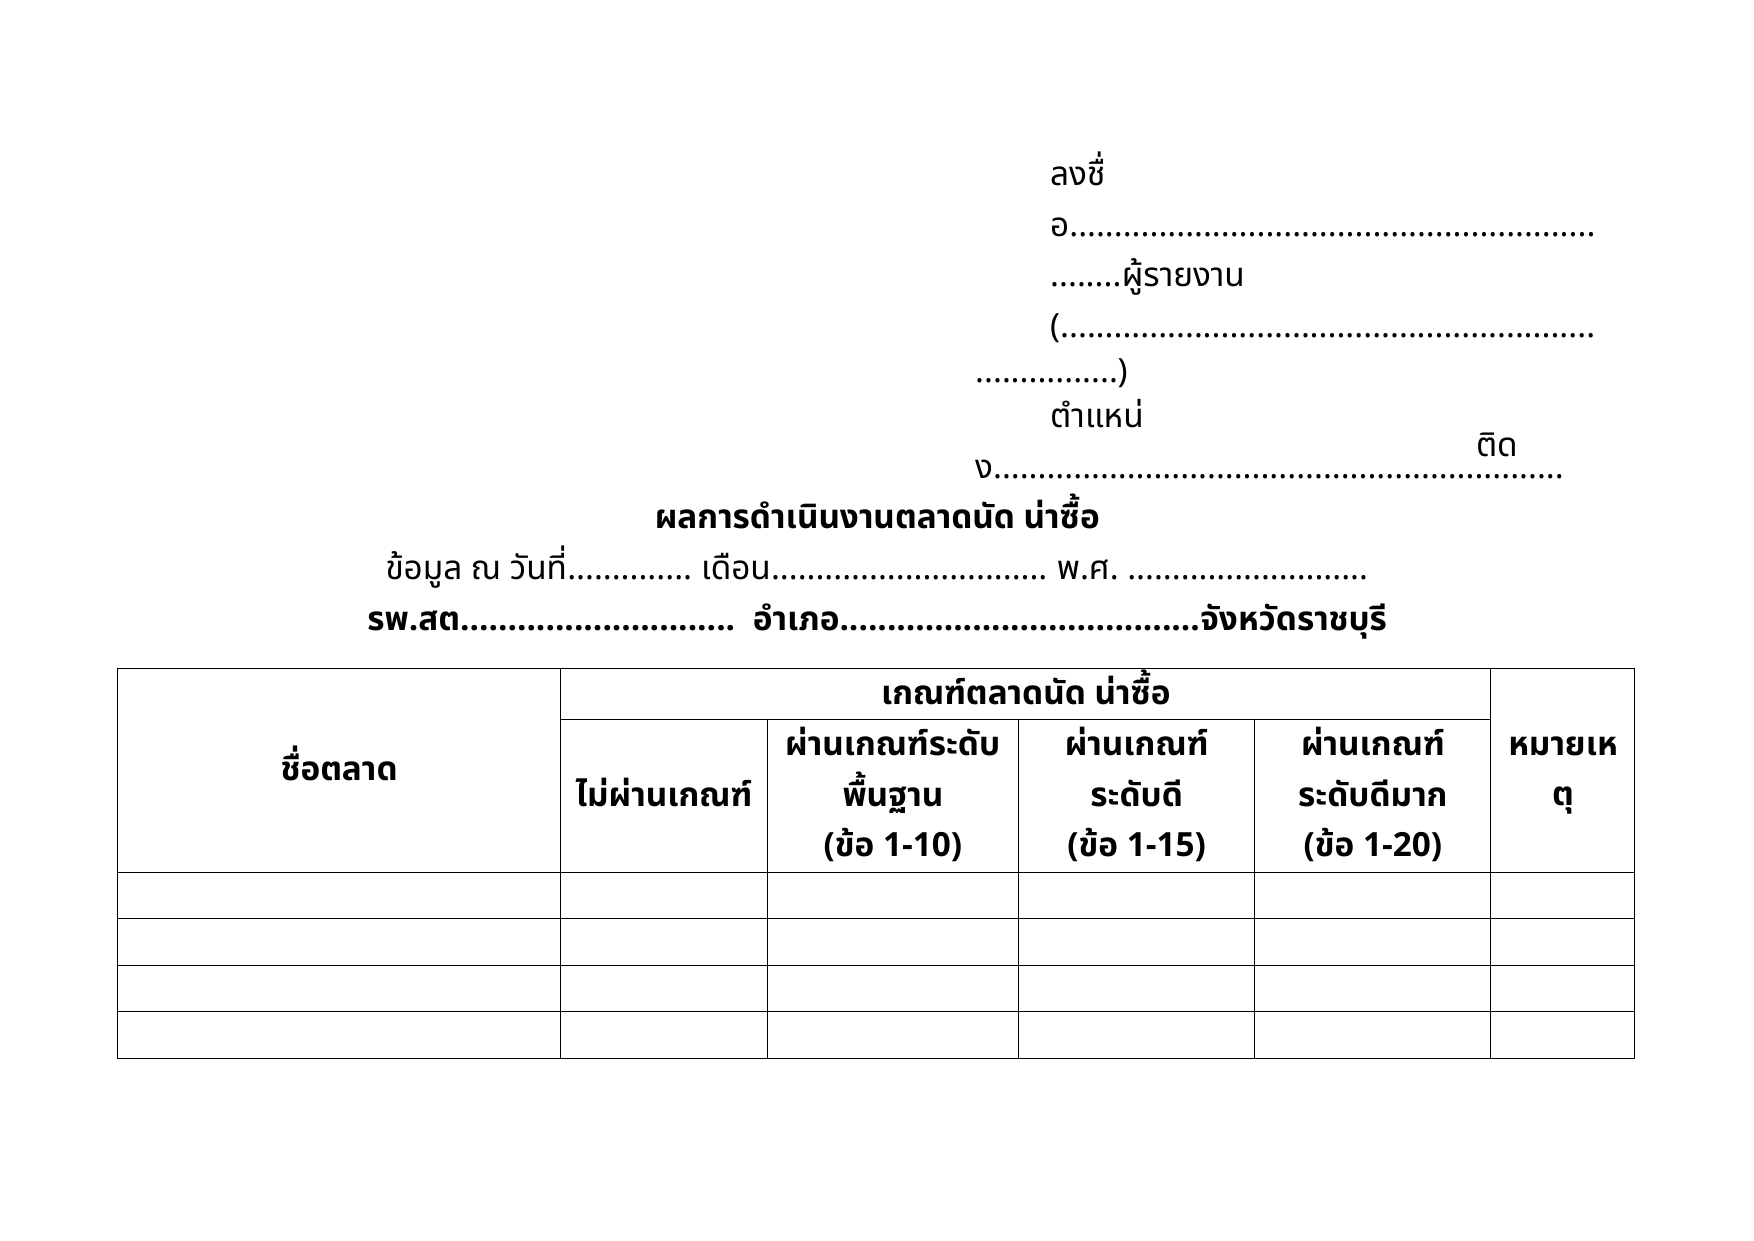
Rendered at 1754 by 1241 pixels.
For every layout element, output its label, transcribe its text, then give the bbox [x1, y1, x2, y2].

text ตำแหน่ง................................................................ [975, 392, 1604, 493]
table_cell [118, 873, 560, 918]
table_cell ผ่านเกณฑ์ระดับพื้นฐาน (ข้อ 1-10) [768, 720, 1018, 872]
table_cell [1019, 873, 1254, 918]
table_cell [768, 1012, 1018, 1058]
table_cell [768, 919, 1018, 965]
text ข้อมูล ณ วันที่.............. เดือน............................... พ.ศ. ........................... [150, 544, 1604, 594]
table_cell [561, 873, 767, 918]
table_cell [1491, 1012, 1634, 1058]
table_header หมายเหตุ [1491, 669, 1634, 872]
table_cell [1491, 919, 1634, 965]
table_cell [561, 966, 767, 1011]
table_cell ผ่านเกณฑ์ระดับดี (ข้อ 1-15) [1019, 720, 1254, 872]
table_cell [1019, 919, 1254, 965]
text (............................................................................) [975, 302, 1604, 392]
table_cell [1255, 919, 1490, 965]
table_cell [118, 966, 560, 1011]
text รพ.สต............................. อำเภอ......................................จังหวัดราชบุรี [150, 594, 1604, 645]
table_cell ไม่ผ่านเกณฑ์ [561, 720, 767, 872]
table_cell [118, 919, 560, 965]
table_cell [768, 966, 1018, 1011]
text ลงชื่อ...................................................................ผู้รายงาน [1050, 150, 1604, 302]
table_cell [1255, 966, 1490, 1011]
table_cell [1491, 873, 1634, 918]
table_cell [1255, 873, 1490, 918]
table_cell [561, 1012, 767, 1058]
table_cell [768, 873, 1018, 918]
table_cell ผ่านเกณฑ์ระดับดีมาก (ข้อ 1-20) [1255, 720, 1490, 872]
table_cell [1491, 966, 1634, 1011]
table_header เกณฑ์ตลาดนัด น่าซื้อ [561, 669, 1490, 719]
table_cell [1255, 1012, 1490, 1058]
table_cell [561, 919, 767, 965]
table_cell [1019, 1012, 1254, 1058]
text ผลการดำเนินงานตลาดนัด น่าซื้อ [150, 493, 1604, 544]
table_header ชื่อตลาด [118, 669, 560, 872]
table_cell [118, 1012, 560, 1058]
table_cell [1019, 966, 1254, 1011]
